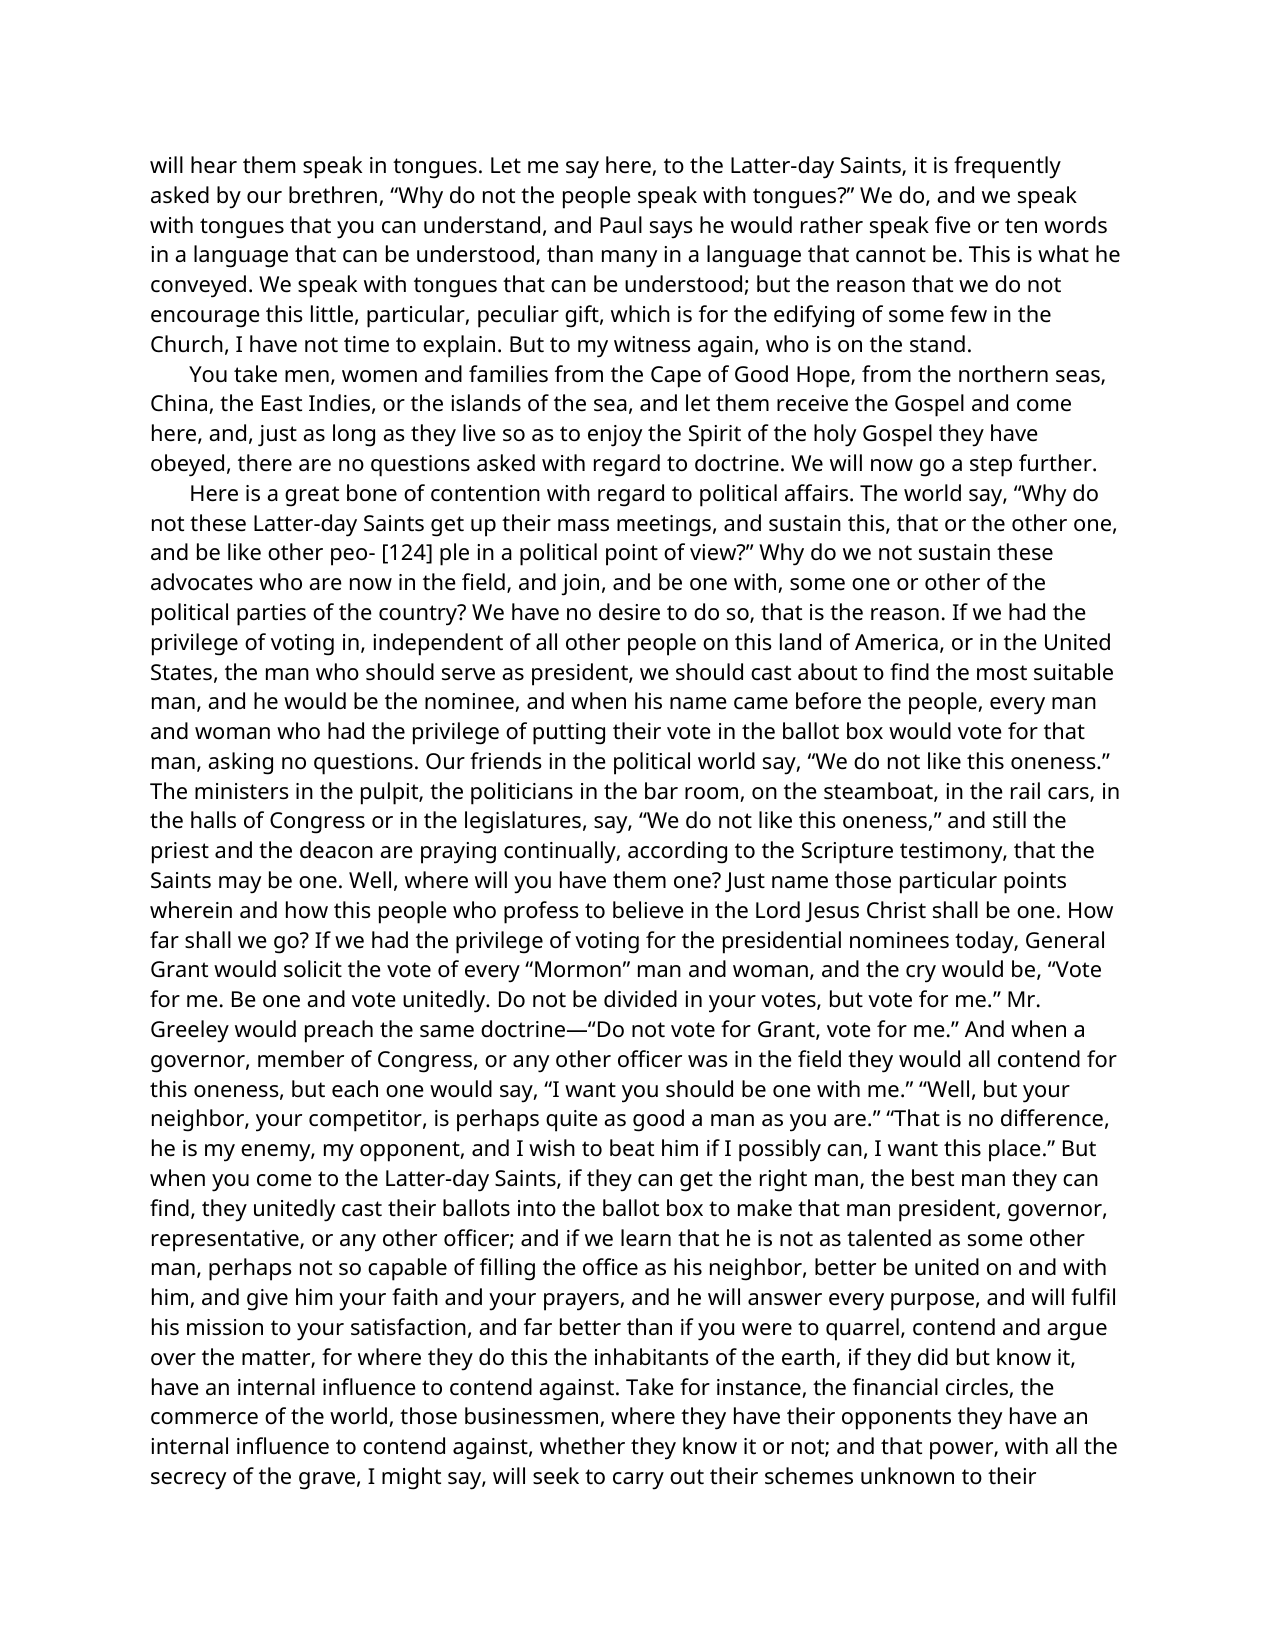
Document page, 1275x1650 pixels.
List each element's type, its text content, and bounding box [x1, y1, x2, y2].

text You take men, women and families from the Cape of Good Hope, from the northern seas, China, the East Indies, or the islands of the sea, and let them receive the Gospel and come here, and, just as long as they live so as to enjoy the Spirit of the holy Gospel they have obeyed, there are no questions asked with regard to doctrine. We will now go a step further. [150, 358, 1125, 478]
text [150, 478, 1125, 1491]
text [150, 150, 1125, 358]
